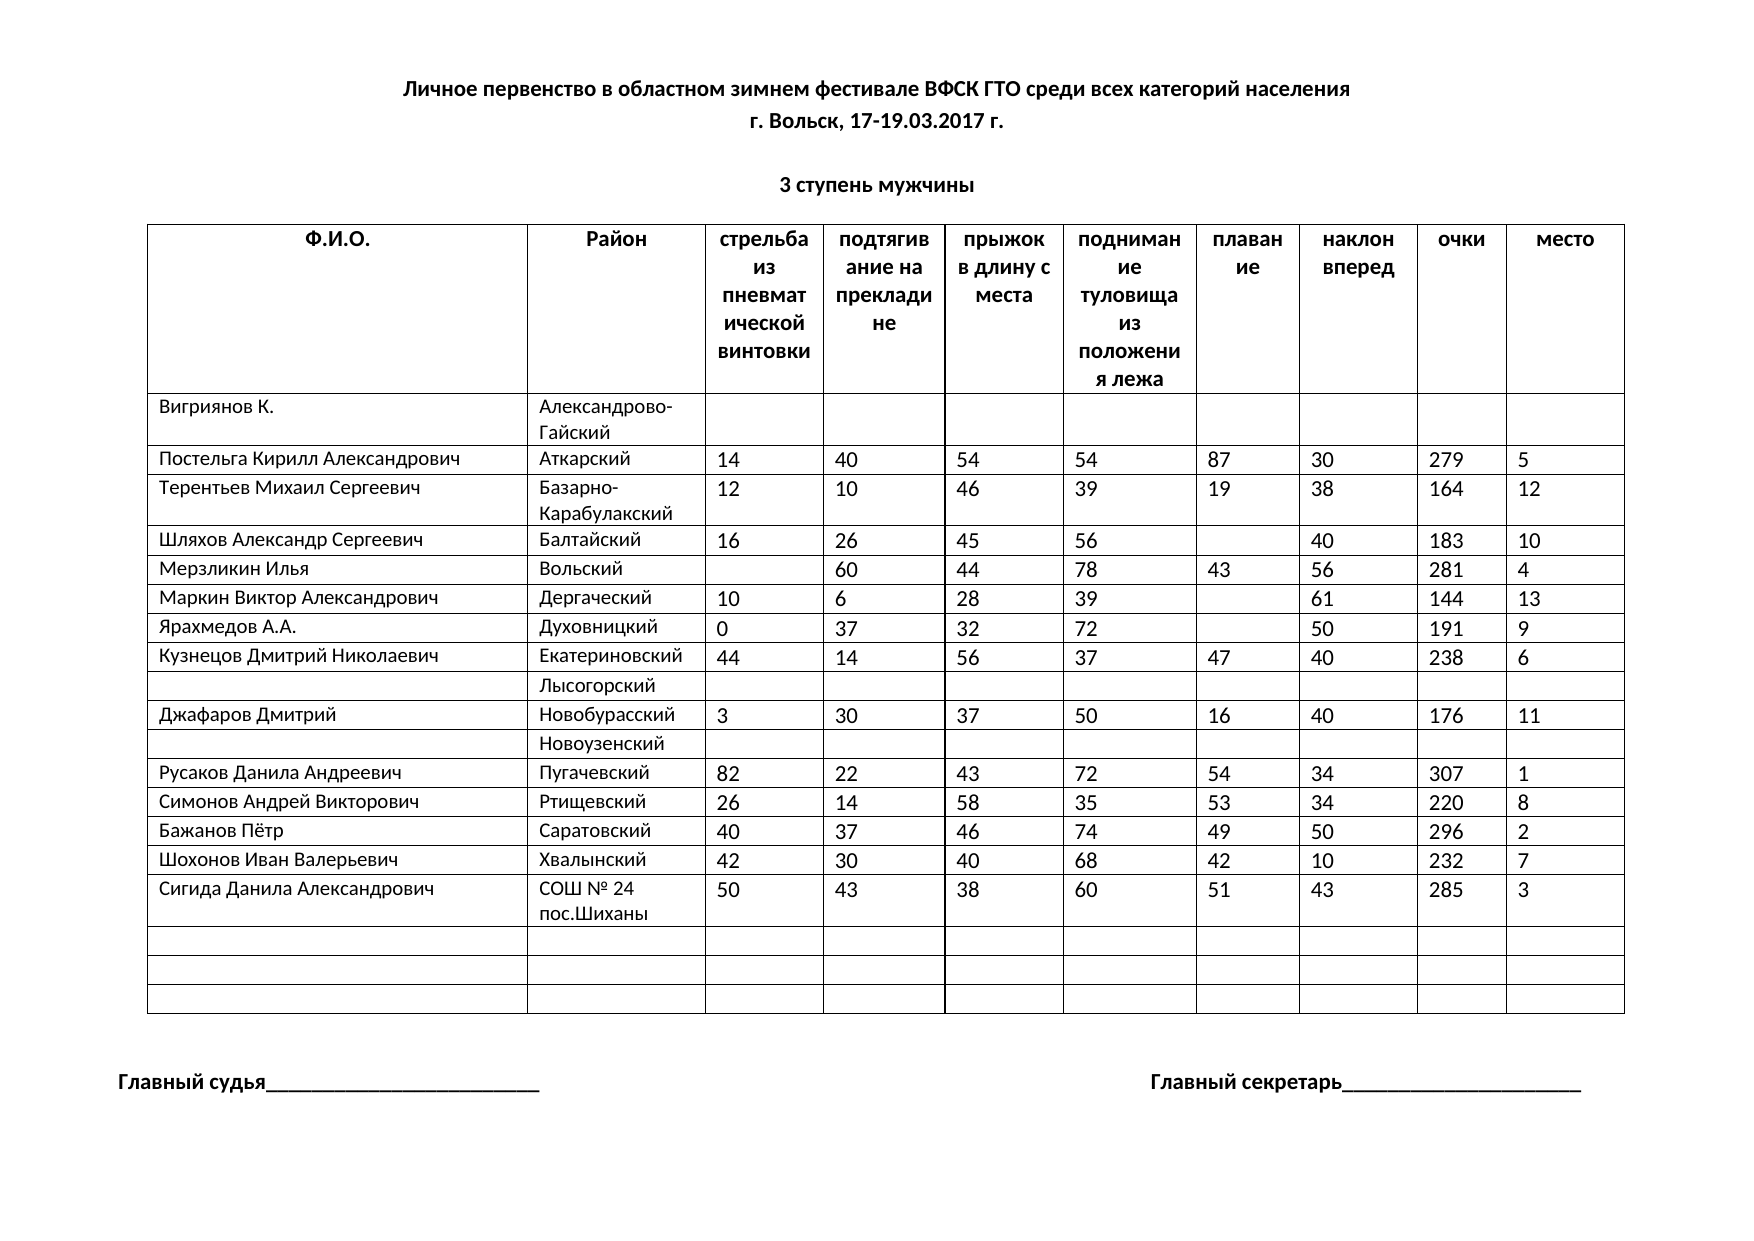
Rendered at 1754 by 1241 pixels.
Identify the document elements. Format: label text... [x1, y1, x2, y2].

table_cell [1197, 927, 1299, 955]
table_cell 39 [1064, 475, 1196, 525]
table_cell [824, 956, 944, 984]
table_cell 183 [1418, 526, 1506, 554]
table_cell 60 [824, 556, 944, 583]
table_cell Александрово-Гайский [528, 394, 705, 444]
table_cell 72 [1064, 759, 1196, 787]
table_cell [1507, 985, 1624, 1013]
table_cell Вольский [528, 556, 705, 583]
table_cell 47 [1197, 643, 1299, 671]
table_cell 58 [946, 788, 1063, 816]
table_cell Мерзликин Илья [148, 556, 527, 583]
table_cell [706, 394, 823, 444]
table_cell 46 [946, 475, 1063, 525]
table_cell 78 [1064, 556, 1196, 583]
table_cell 176 [1418, 701, 1506, 729]
table_cell [946, 394, 1063, 444]
table_cell 12 [1507, 475, 1624, 525]
table_cell 40 [1300, 701, 1417, 729]
table_header место [1507, 225, 1624, 393]
table_cell 42 [706, 846, 823, 874]
table_cell [1418, 730, 1506, 758]
table_cell 45 [946, 526, 1063, 554]
table_cell [1418, 956, 1506, 984]
table_cell 56 [1300, 556, 1417, 583]
table_cell 13 [1507, 585, 1624, 613]
table_cell [1197, 614, 1299, 642]
table_cell 10 [706, 585, 823, 613]
table_cell [1300, 730, 1417, 758]
table_cell Вигриянов К. [148, 394, 527, 444]
table_cell 54 [946, 446, 1063, 473]
table_cell 68 [1064, 846, 1196, 874]
table_header очки [1418, 225, 1506, 393]
table_cell 40 [824, 446, 944, 473]
table_cell [148, 956, 527, 984]
table_cell [706, 956, 823, 984]
table_cell [1064, 985, 1196, 1013]
table_cell Екатериновский [528, 643, 705, 671]
table_cell [1064, 672, 1196, 700]
table_cell Новоузенский [528, 730, 705, 758]
table_cell [1064, 730, 1196, 758]
table_cell [706, 556, 823, 583]
table_cell [148, 927, 527, 955]
table_cell 40 [1300, 643, 1417, 671]
table_cell [148, 730, 527, 758]
table_cell [824, 394, 944, 444]
table_cell [1197, 956, 1299, 984]
table_cell 307 [1418, 759, 1506, 787]
table_cell Русаков Данила Андреевич [148, 759, 527, 787]
table_cell Пугачевский [528, 759, 705, 787]
table_cell Ярахмедов А.А. [148, 614, 527, 642]
table_cell 87 [1197, 446, 1299, 473]
table_cell [946, 956, 1063, 984]
table_cell [1300, 672, 1417, 700]
table_cell 279 [1418, 446, 1506, 473]
table_cell 191 [1418, 614, 1506, 642]
table_cell 11 [1507, 701, 1624, 729]
table_cell 38 [946, 875, 1063, 926]
table_cell [1197, 985, 1299, 1013]
table_cell 1 [1507, 759, 1624, 787]
table_cell [824, 730, 944, 758]
table_cell 50 [1064, 701, 1196, 729]
table_cell 10 [824, 475, 944, 525]
table_cell [1507, 394, 1624, 444]
table_cell 38 [1300, 475, 1417, 525]
table_cell 220 [1418, 788, 1506, 816]
table_cell 39 [1064, 585, 1196, 613]
table_cell 44 [706, 643, 823, 671]
table_cell 42 [1197, 846, 1299, 874]
table_cell [1300, 394, 1417, 444]
table_cell [148, 985, 527, 1013]
table_cell 82 [706, 759, 823, 787]
table_cell 14 [706, 446, 823, 473]
table_cell Бажанов Пётр [148, 817, 527, 845]
table_cell Терентьев Михаил Сергеевич [148, 475, 527, 525]
table_cell 35 [1064, 788, 1196, 816]
table_cell 72 [1064, 614, 1196, 642]
table_cell 30 [824, 701, 944, 729]
table_cell 2 [1507, 817, 1624, 845]
table_cell 54 [1197, 759, 1299, 787]
table_cell 26 [824, 526, 944, 554]
table_cell [1507, 927, 1624, 955]
table_cell Симонов Андрей Викторович [148, 788, 527, 816]
table_cell 144 [1418, 585, 1506, 613]
table_cell 50 [706, 875, 823, 926]
table_cell Базарно-Карабулакский [528, 475, 705, 525]
table_header стрельба из пневматической винтовки [706, 225, 823, 393]
table_cell 8 [1507, 788, 1624, 816]
table_cell Маркин Виктор Александрович [148, 585, 527, 613]
text г. Вольск, 17-19.03.2017 г. [118, 106, 1636, 134]
table_cell 49 [1197, 817, 1299, 845]
text 3 ступень мужчины [118, 170, 1636, 198]
table_cell Духовницкий [528, 614, 705, 642]
table_cell 43 [946, 759, 1063, 787]
table_cell 40 [1300, 526, 1417, 554]
table_cell [1418, 672, 1506, 700]
table_cell 3 [706, 701, 823, 729]
table_cell [946, 985, 1063, 1013]
table_cell 40 [946, 846, 1063, 874]
table_cell 26 [706, 788, 823, 816]
table_cell [1197, 672, 1299, 700]
table_cell [824, 985, 944, 1013]
table_cell 28 [946, 585, 1063, 613]
table_cell Аткарский [528, 446, 705, 473]
table_header плавание [1197, 225, 1299, 393]
table_cell 50 [1300, 817, 1417, 845]
table_cell 14 [824, 643, 944, 671]
table_cell [824, 672, 944, 700]
table_cell 4 [1507, 556, 1624, 583]
table_cell [528, 985, 705, 1013]
table_cell 238 [1418, 643, 1506, 671]
table_header прыжок в длину с места [946, 225, 1063, 393]
table_cell 281 [1418, 556, 1506, 583]
table_cell Сигида Данила Александрович [148, 875, 527, 926]
table_cell 56 [1064, 526, 1196, 554]
table_cell [1507, 956, 1624, 984]
table_header поднимание туловища из положения лежа [1064, 225, 1196, 393]
table_cell 14 [824, 788, 944, 816]
table_cell Шохонов Иван Валерьевич [148, 846, 527, 874]
table_cell [1064, 956, 1196, 984]
table_cell 0 [706, 614, 823, 642]
table_cell [1064, 927, 1196, 955]
table_cell [824, 927, 944, 955]
text Личное первенство в областном зимнем фестивале ВФСК ГТО среди всех категорий населения [118, 74, 1636, 102]
table_cell СОШ № 24 пос.Шиханы [528, 875, 705, 926]
table_cell Дергаческий [528, 585, 705, 613]
table_cell 34 [1300, 759, 1417, 787]
table_cell Шляхов Александр Сергеевич [148, 526, 527, 554]
table_cell 43 [824, 875, 944, 926]
table_cell [946, 927, 1063, 955]
table_cell 30 [824, 846, 944, 874]
table_cell [1197, 394, 1299, 444]
table_cell 5 [1507, 446, 1624, 473]
table_cell 51 [1197, 875, 1299, 926]
table_cell 19 [1197, 475, 1299, 525]
table_cell [1507, 730, 1624, 758]
table_cell [706, 730, 823, 758]
table_cell 10 [1300, 846, 1417, 874]
table_cell [148, 672, 527, 700]
table_cell 74 [1064, 817, 1196, 845]
table_cell 232 [1418, 846, 1506, 874]
table_cell 43 [1197, 556, 1299, 583]
table_cell 46 [946, 817, 1063, 845]
table_cell 164 [1418, 475, 1506, 525]
table_cell 12 [706, 475, 823, 525]
table_cell [706, 985, 823, 1013]
table_cell [1300, 985, 1417, 1013]
table_cell 7 [1507, 846, 1624, 874]
table_cell [1300, 956, 1417, 984]
table_cell [1197, 730, 1299, 758]
table_cell 60 [1064, 875, 1196, 926]
table_cell 61 [1300, 585, 1417, 613]
table_cell 32 [946, 614, 1063, 642]
table_cell 16 [706, 526, 823, 554]
table_cell 6 [824, 585, 944, 613]
table_cell 296 [1418, 817, 1506, 845]
table_cell 40 [706, 817, 823, 845]
table_cell [1507, 672, 1624, 700]
table_cell 30 [1300, 446, 1417, 473]
table_header подтягивание на прекладине [824, 225, 944, 393]
table_cell Кузнецов Дмитрий Николаевич [148, 643, 527, 671]
table_cell 44 [946, 556, 1063, 583]
table_cell 3 [1507, 875, 1624, 926]
table_header Район [528, 225, 705, 393]
table_cell [528, 927, 705, 955]
table_cell Лысогорский [528, 672, 705, 700]
table_cell 54 [1064, 446, 1196, 473]
table_cell 37 [824, 817, 944, 845]
table_cell [1197, 585, 1299, 613]
table_cell 37 [1064, 643, 1196, 671]
table_cell Джафаров Дмитрий [148, 701, 527, 729]
table_header Ф.И.О. [148, 225, 527, 393]
table_cell Балтайский [528, 526, 705, 554]
table_cell [1064, 394, 1196, 444]
text Главный судья________________________ Главный секретарь_____________________ [118, 1067, 1636, 1095]
table_header наклон вперед [1300, 225, 1417, 393]
table_cell [706, 927, 823, 955]
table_cell 9 [1507, 614, 1624, 642]
table_cell 50 [1300, 614, 1417, 642]
table_cell [1197, 526, 1299, 554]
table_cell Хвалынский [528, 846, 705, 874]
table_cell [1300, 927, 1417, 955]
table_cell 285 [1418, 875, 1506, 926]
table_cell [946, 730, 1063, 758]
table_cell 34 [1300, 788, 1417, 816]
table_cell [1418, 394, 1506, 444]
table_cell Саратовский [528, 817, 705, 845]
table_cell [1418, 927, 1506, 955]
table_cell Ртищевский [528, 788, 705, 816]
table_cell Новобурасский [528, 701, 705, 729]
table_cell Постельга Кирилл Александрович [148, 446, 527, 473]
table_cell 6 [1507, 643, 1624, 671]
table_cell 37 [946, 701, 1063, 729]
table_cell 16 [1197, 701, 1299, 729]
table_cell [946, 672, 1063, 700]
table_cell 22 [824, 759, 944, 787]
table_cell [528, 956, 705, 984]
table_cell 53 [1197, 788, 1299, 816]
table_cell 43 [1300, 875, 1417, 926]
table_cell [1418, 985, 1506, 1013]
table_cell 10 [1507, 526, 1624, 554]
table_cell 56 [946, 643, 1063, 671]
table_cell [706, 672, 823, 700]
table_cell 37 [824, 614, 944, 642]
